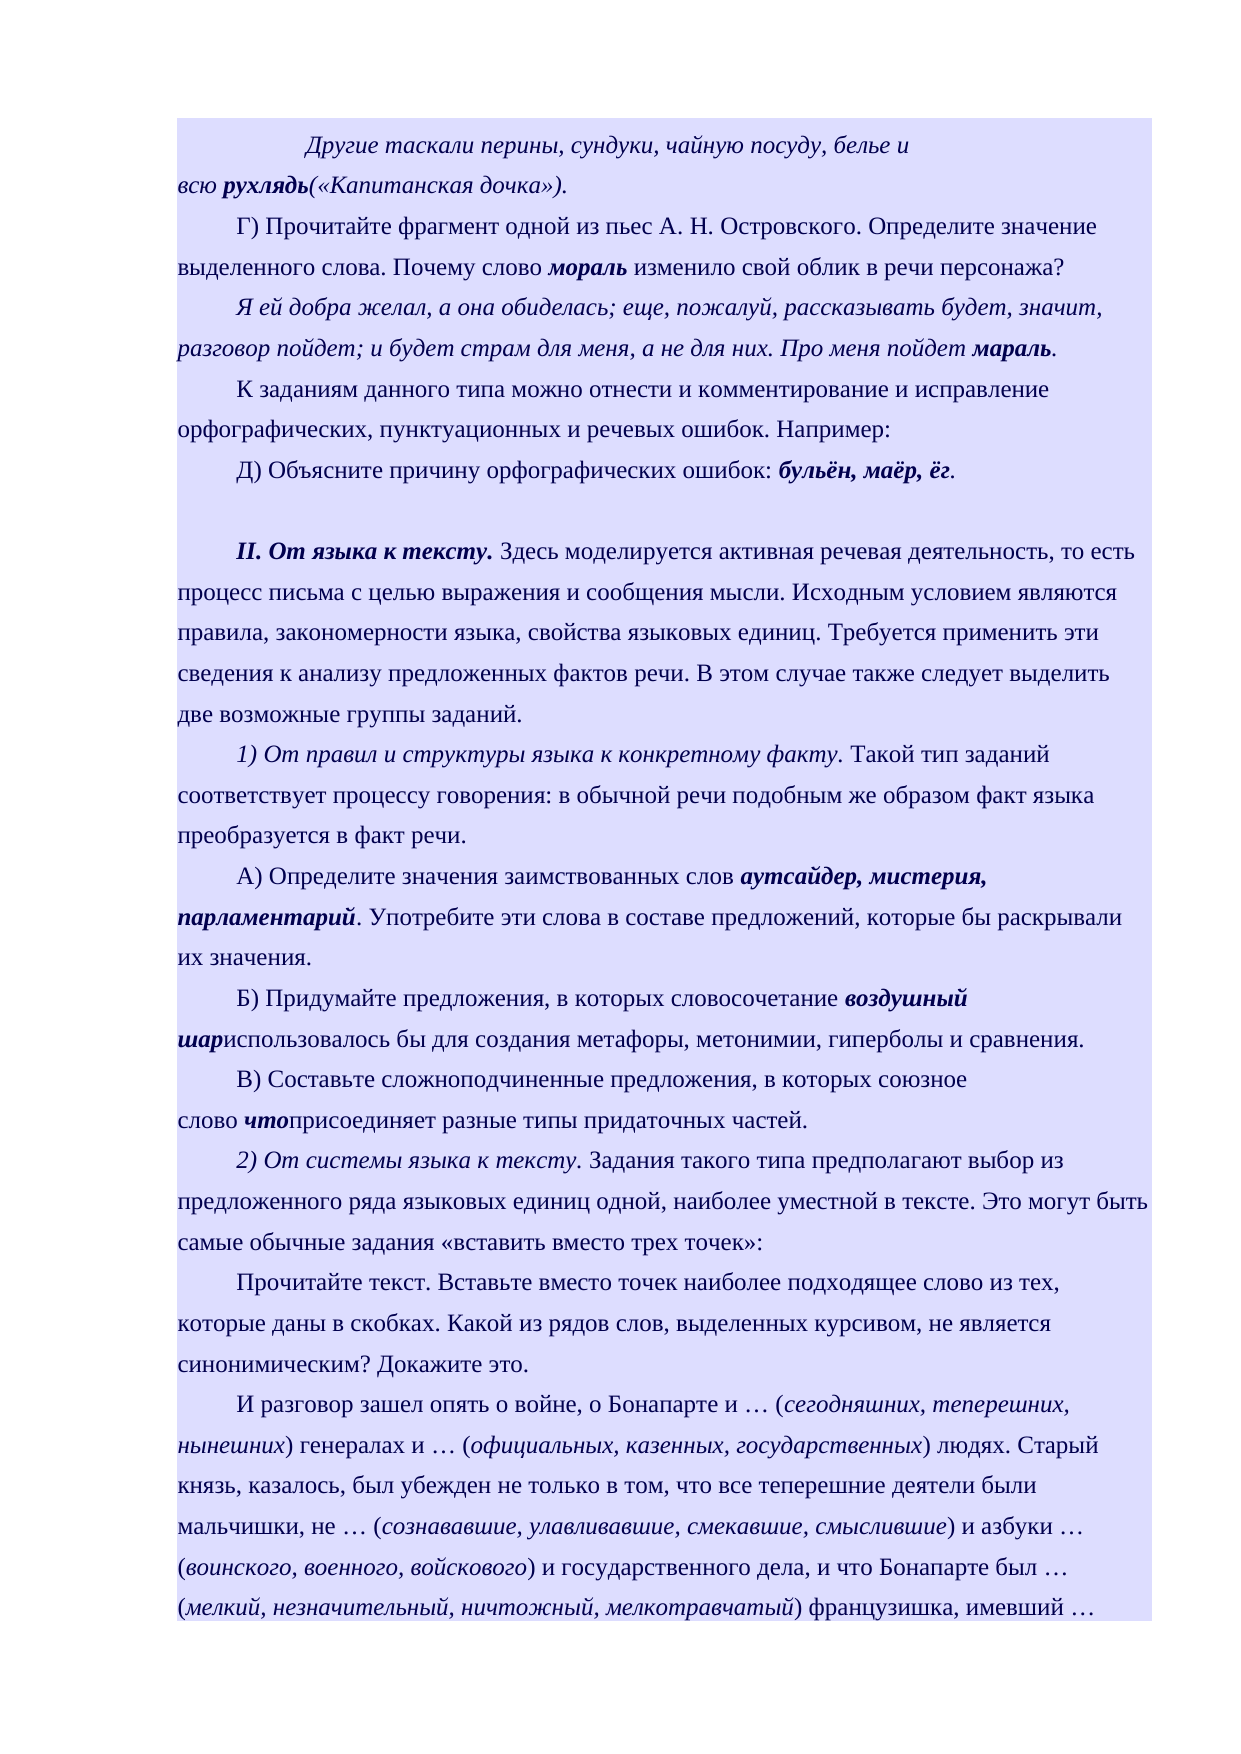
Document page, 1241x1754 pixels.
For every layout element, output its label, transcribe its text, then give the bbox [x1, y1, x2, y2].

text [177, 1377, 1152, 1621]
text Я ей добра желал, а она обиделась; еще, пожалуй, рассказывать будет, значит, разговор пойдет; и будет страм для меня, а не для них. Про меня пойдет мараль. [177, 281, 1152, 362]
text А) Определите значения заимствованных слов аутсайдер, мистерия, парламентарий. Употребите эти слова в составе предложений, которые бы раскрывали их значения. [177, 849, 1152, 971]
text Г) Прочитайте фрагмент одной из пьес А. Н. Островского. Определите значение выделенного слова. Почему слово мораль изменило свой облик в речи персонажа? [177, 199, 1152, 281]
text 2) От системы языка к тексту. Задания такого типа предполагают выбор из предложенного ряда языковых единиц одной, наиболее уместной в тексте. Это могут быть самые обычные задания «вставить вместо трех точек»: [177, 1134, 1152, 1256]
text II. От языка к тексту. Здесь моделируется активная речевая деятельность, то есть процесс письма с целью выражения и сообщения мысли. Исходным условием являются правила, закономерности языка, свойства языковых единиц. Требуется применить эти сведения к анализу предложенных фактов речи. В этом случае также следует выделить две возможные группы заданий. [177, 524, 1152, 727]
text  Другие таскали перины, сундуки, чайную посуду, белье и всю рухлядь(«Капитанская дочка»). [177, 118, 1152, 199]
text К заданиям данного типа можно отнести и комментирование и исправление орфографических, пунктуационных и речевых ошибок. Например: [177, 362, 1152, 443]
text В) Составьте сложноподчиненные предложения, в которых союзное слово чтоприсоединяет разные типы придаточных частей. [177, 1052, 1152, 1134]
text 1) От правил и структуры языка к конкретному факту. Такой тип заданий соответствует процессу говорения: в обычной речи подобным же образом факт языка преобразуется в факт речи. [177, 727, 1152, 849]
text Б) Придумайте предложения, в которых словосочетание воздушный шариспользовалось бы для создания метафоры, метонимии, гиперболы и сравнения. [177, 971, 1152, 1052]
text Д) Объясните причину орфографических ошибок: бульён, маёр, ёг. [177, 443, 1152, 484]
text Прочитайте текст. Вставьте вместо точек наиболее подходящее слово из тех, которые даны в скобках. Какой из рядов слов, выделенных курсивом, не является синонимическим? Докажите это. [177, 1256, 1152, 1377]
